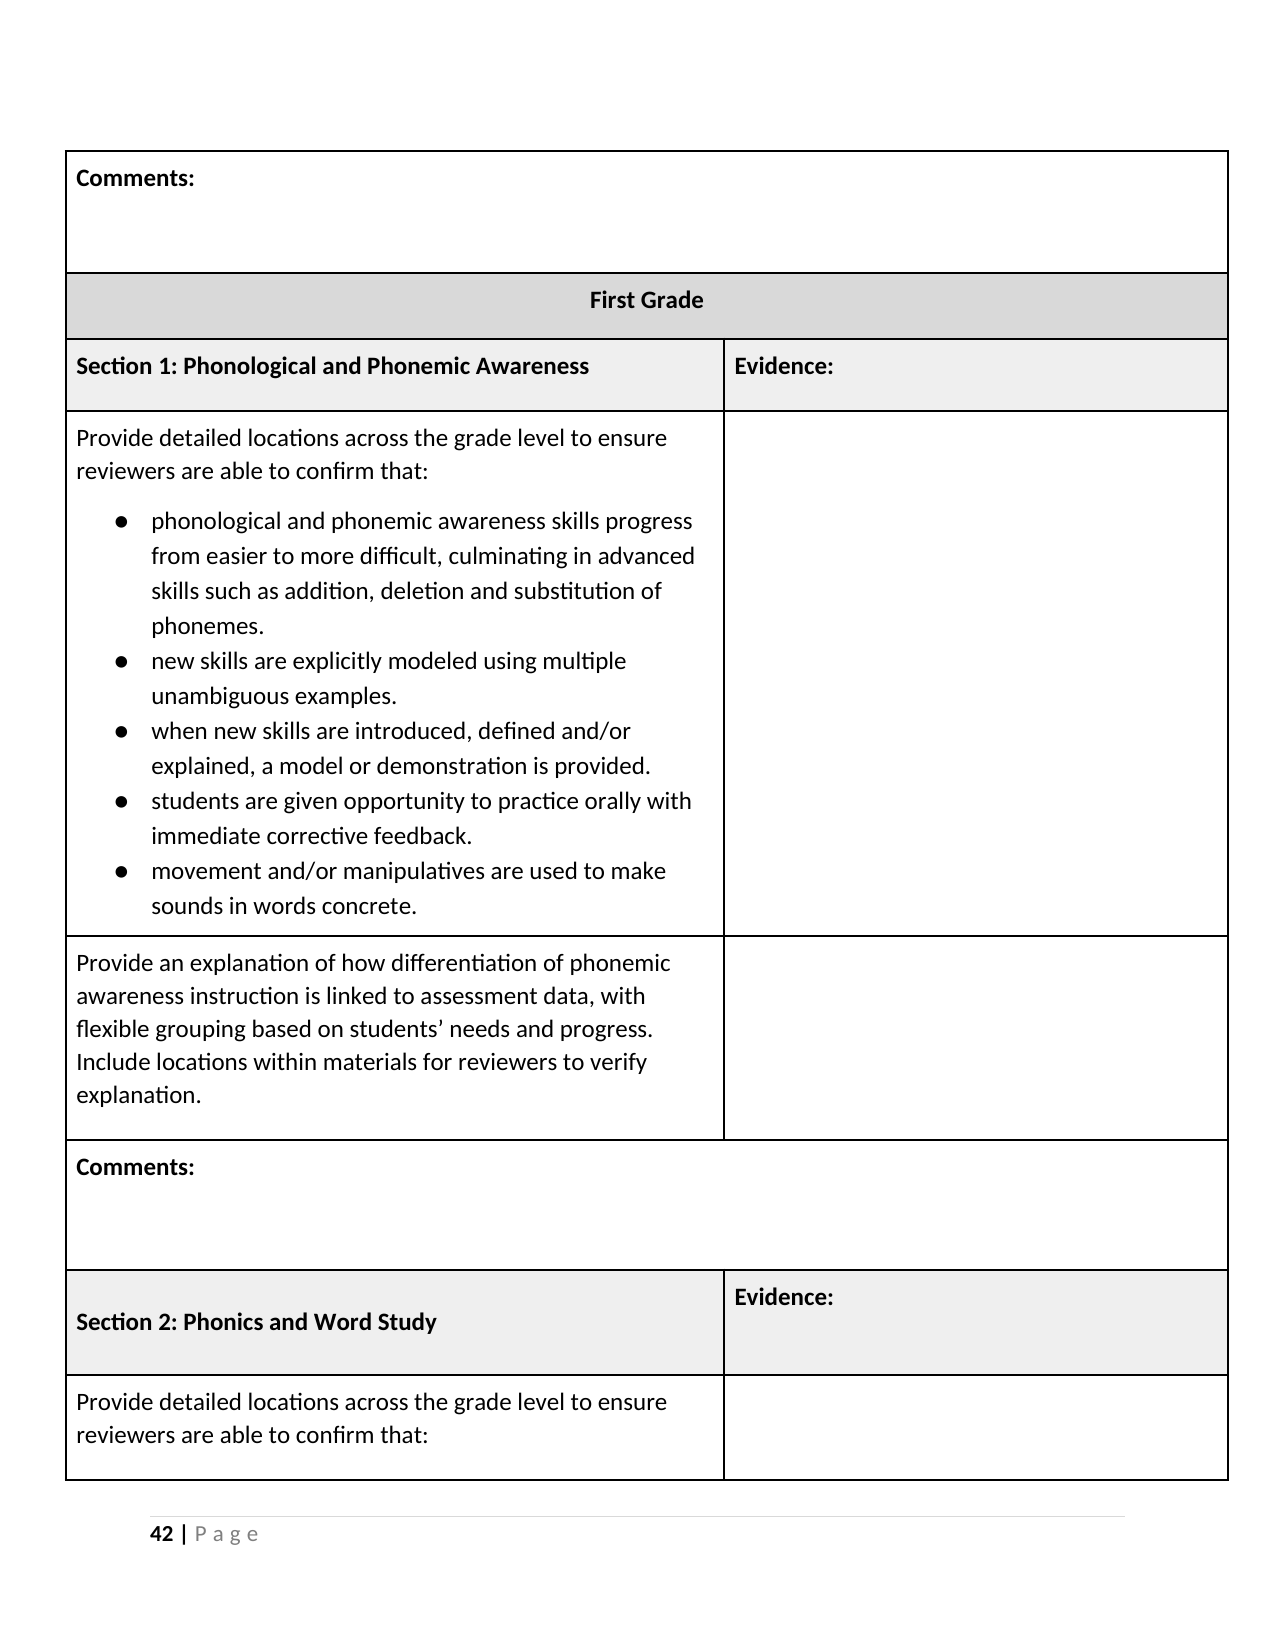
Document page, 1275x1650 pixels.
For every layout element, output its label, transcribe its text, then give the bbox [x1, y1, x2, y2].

table_cell Evidence: [725, 1271, 1227, 1374]
table_cell Section 2: Phonics and Word Study [67, 1271, 723, 1374]
table_cell Provide detailed locations across the grade level to ensure reviewers are able to confirm that: phonological and phonemic awareness skills progress from easier to more difficult, culminating in advanced skills such as addition, deletion and substitution of phonemes. new skills are explicitly modeled using multiple unambiguous examples. when new skills are introduced, defined and/or explained, a model or demonstration is provided. students are given opportunity to practice orally with immediate corrective feedback. movement and/or manipulatives are used to make sounds in words concrete. [67, 412, 723, 935]
table_cell First Grade [67, 274, 1227, 338]
table_cell [725, 1376, 1227, 1479]
table_cell Evidence: [725, 340, 1227, 410]
table_cell [725, 412, 1227, 935]
table_cell Section 1: Phonological and Phonemic Awareness [67, 340, 723, 410]
table_cell Provide an explanation of how differentiation of phonemic awareness instruction is linked to assessment data, with flexible grouping based on students’ needs and progress. Include locations within materials for reviewers to verify explanation. [67, 937, 723, 1138]
table_cell Comments: [67, 152, 1227, 272]
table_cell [67, 1376, 723, 1479]
table_cell Comments: [67, 1141, 1227, 1268]
table_cell [725, 937, 1227, 1138]
